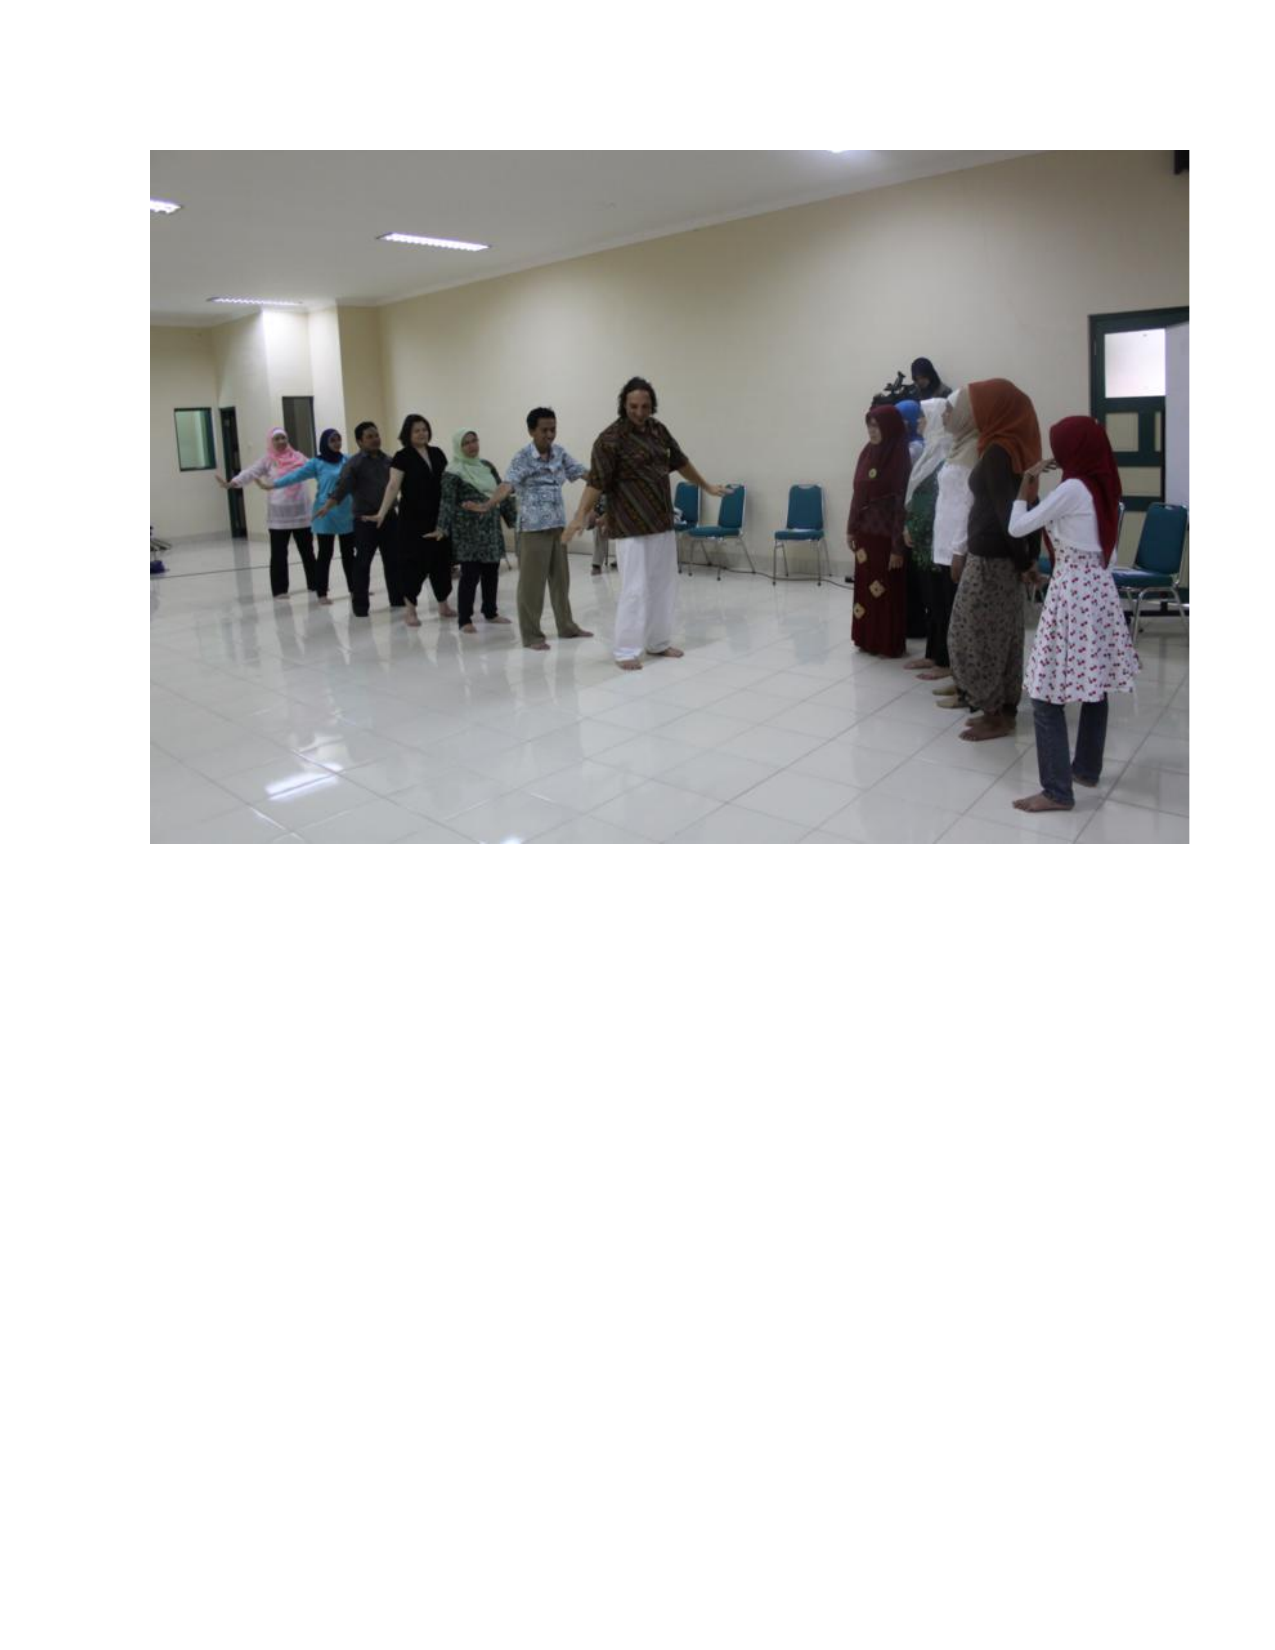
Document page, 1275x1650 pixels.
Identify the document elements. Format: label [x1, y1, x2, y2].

picture [150, 150, 1190, 844]
